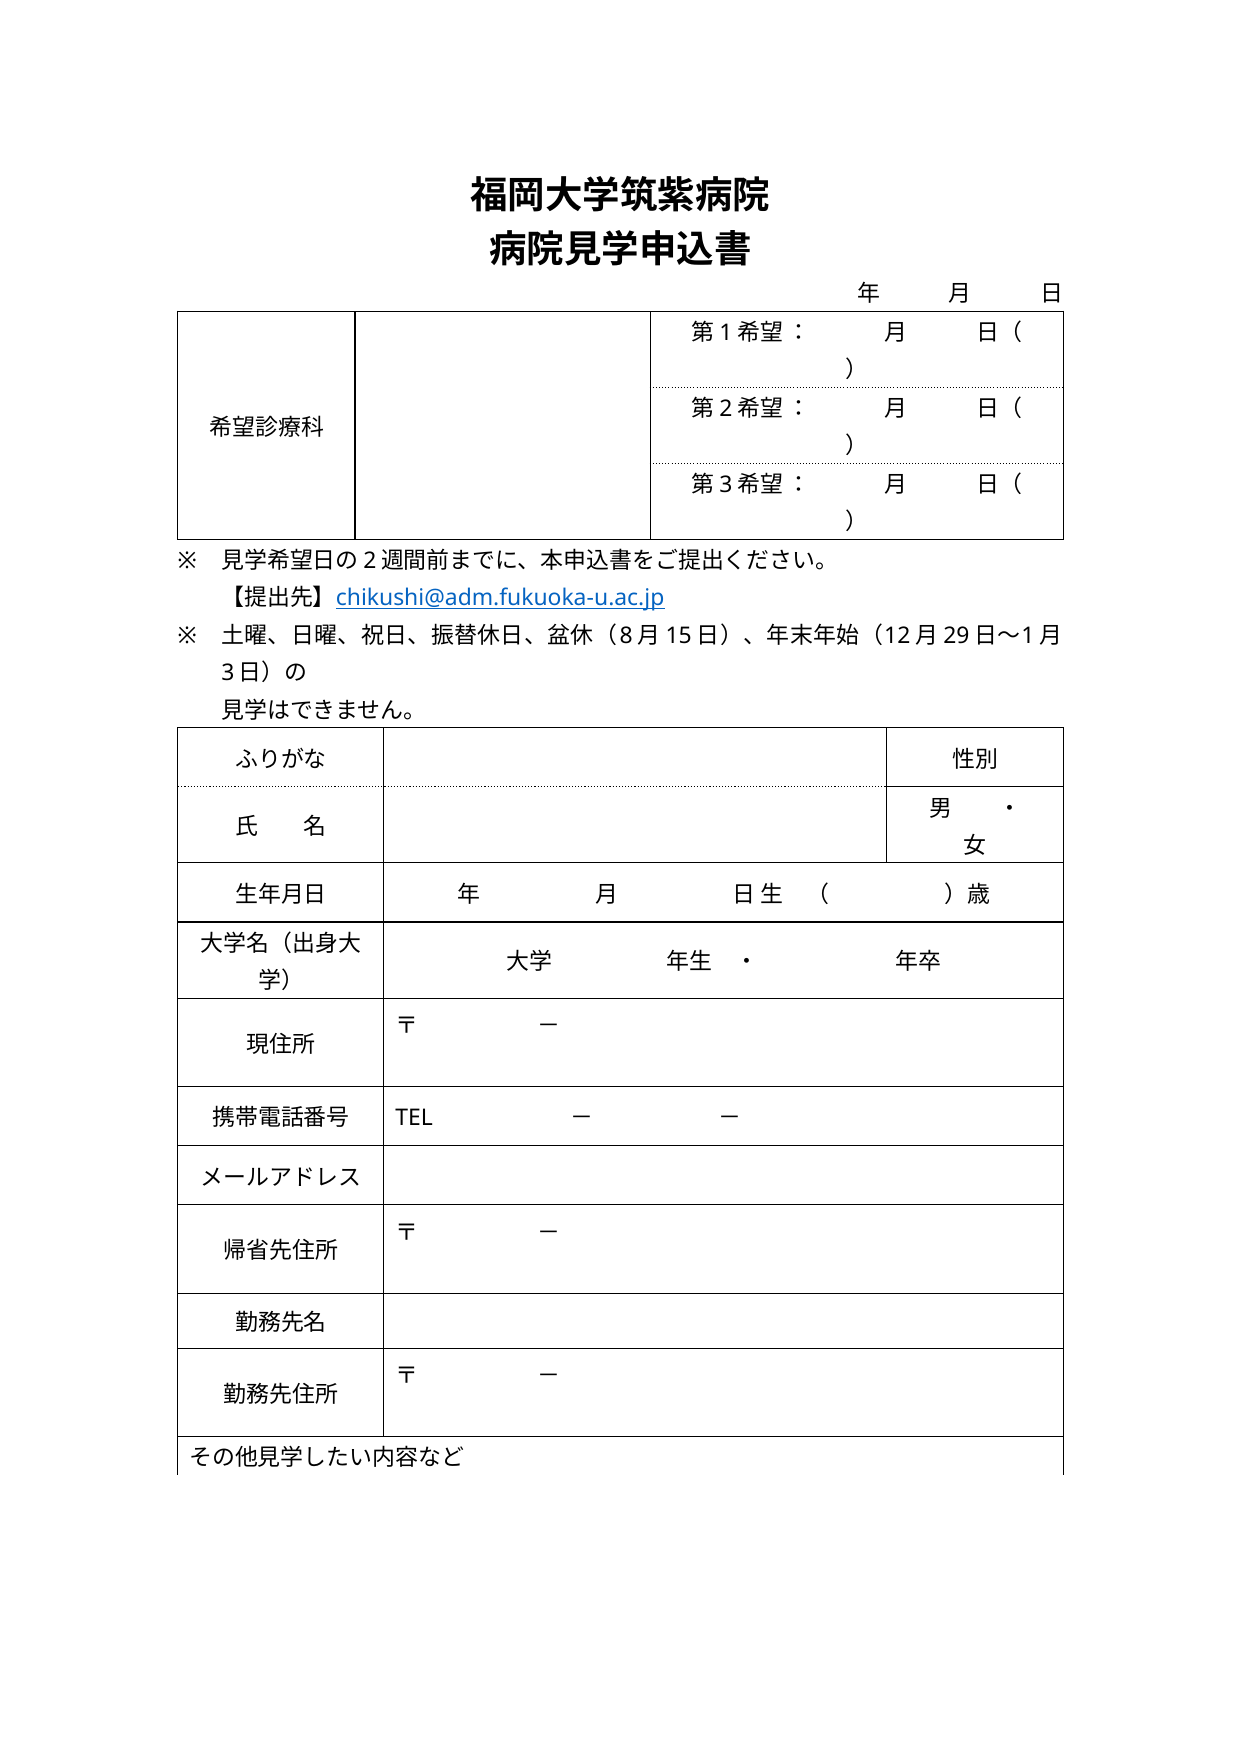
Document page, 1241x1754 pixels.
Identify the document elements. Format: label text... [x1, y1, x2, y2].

table_cell 年 月 日 生 （ ）歳 [384, 863, 1063, 921]
table_cell 第3希望 ： 月 日（ ） [651, 463, 1063, 539]
table_cell 男 ・ 女 [887, 787, 1063, 862]
table_cell [384, 1294, 1063, 1347]
table_cell [384, 1146, 1063, 1204]
table_cell 生年月日 [178, 863, 383, 921]
text 年 月 日 [177, 273, 1063, 311]
list 土曜、日曜、祝日、振替休日、盆休（8月15日）、年末年始（12月29日～1月3日）の 見学はできません。 [177, 615, 1063, 727]
table_cell 第2希望 ： 月 日（ ） [651, 387, 1063, 463]
table_cell [384, 786, 886, 862]
list 【提出先】chikushi@adm.fukuoka-u.ac.jp [221, 577, 1063, 615]
table_cell 氏 名 [178, 786, 383, 862]
table_cell 〒 － [384, 1349, 1063, 1436]
table_cell 帰省先住所 [178, 1205, 383, 1293]
table_header 第1希望 ： 月 日（ ） [651, 312, 1063, 387]
table_cell TEL － － [384, 1087, 1063, 1145]
table_header 希望診療科 [178, 312, 354, 539]
table_cell 大学 年生 ・ 年卒 [384, 923, 1063, 997]
table_cell 大学名（出身大学） [178, 923, 383, 997]
table_cell 〒 － [384, 1205, 1063, 1293]
table_header 性別 [887, 728, 1063, 786]
table_cell 勤務先住所 [178, 1349, 383, 1436]
text 福岡大学筑紫病院 [177, 164, 1063, 219]
table_header ふりがな [178, 728, 383, 786]
table_cell その他見学したい内容など [178, 1437, 1063, 1474]
table_header [384, 728, 886, 786]
table_cell 〒 － [384, 999, 1063, 1086]
table_cell 携帯電話番号 [178, 1087, 383, 1145]
text 病院見学申込書 [177, 219, 1063, 273]
table_cell 勤務先名 [178, 1294, 383, 1347]
list 見学希望日の2週間前までに、本申込書をご提出ください。 [177, 540, 1063, 577]
table_cell メールアドレス [178, 1146, 383, 1204]
table_cell 現住所 [178, 999, 383, 1086]
table_header [356, 312, 650, 539]
